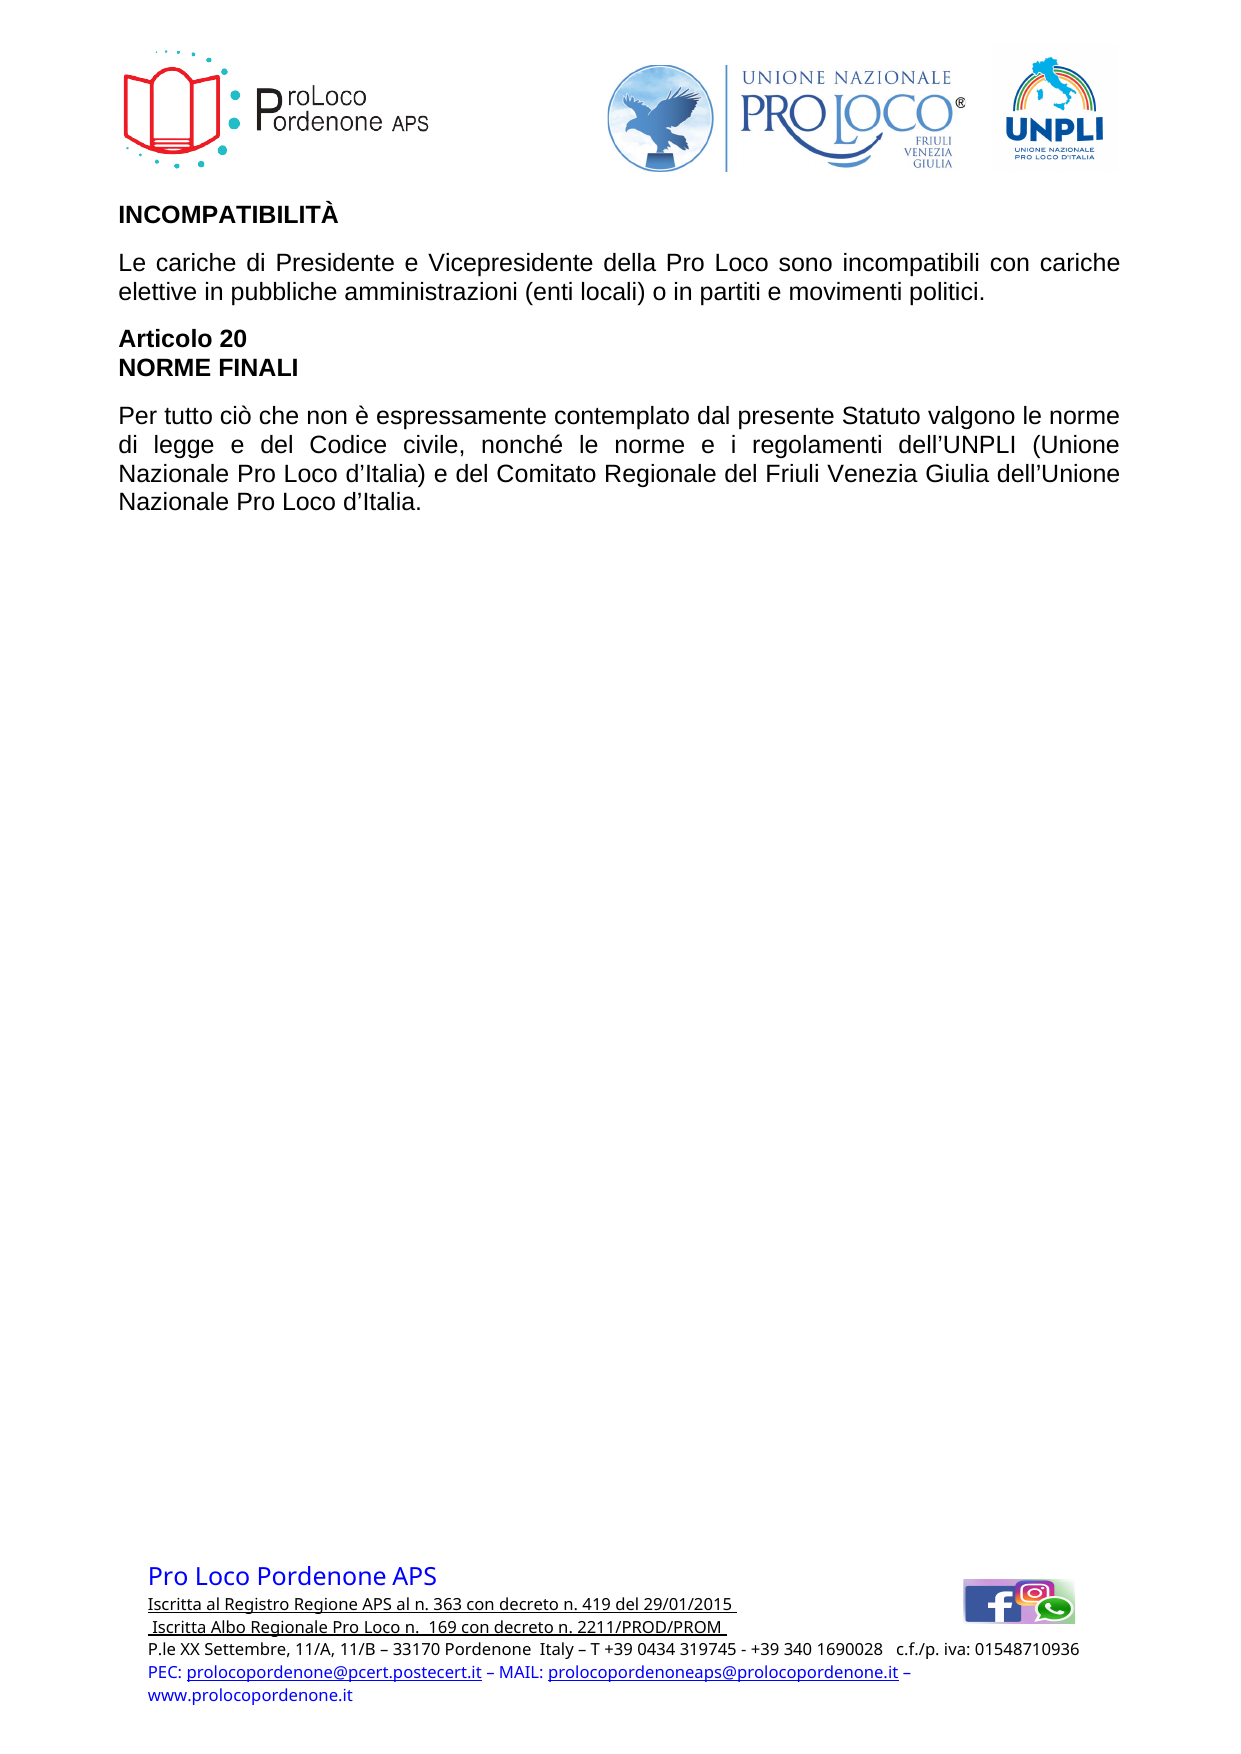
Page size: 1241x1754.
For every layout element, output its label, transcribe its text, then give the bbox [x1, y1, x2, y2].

picture [607, 65, 966, 172]
text Articolo 20 [118, 324, 1122, 353]
picture [118, 44, 433, 172]
text NORME FINALI [118, 353, 1122, 382]
picture [991, 44, 1118, 172]
text INCOMPATIBILITÀ [118, 200, 1122, 229]
text Le cariche di Presidente e Vicepresidente della Pro Loco sono incompatibili con cariche elettive in pubbliche amministrazioni (enti locali) o in partiti e movimenti politici. [118, 248, 1122, 305]
text Per tutto ciò che non è espressamente contemplato dal presente Statuto valgono le norme di legge e del Codice civile, nonché le norme e i regolamenti dell’UNPLI (Unione Nazionale Pro Loco d’Italia) e del Comitato Regionale del Friuli Venezia Giulia dell’Unione Nazionale Pro Loco d’Italia. [118, 401, 1122, 516]
picture [963, 1579, 1076, 1624]
